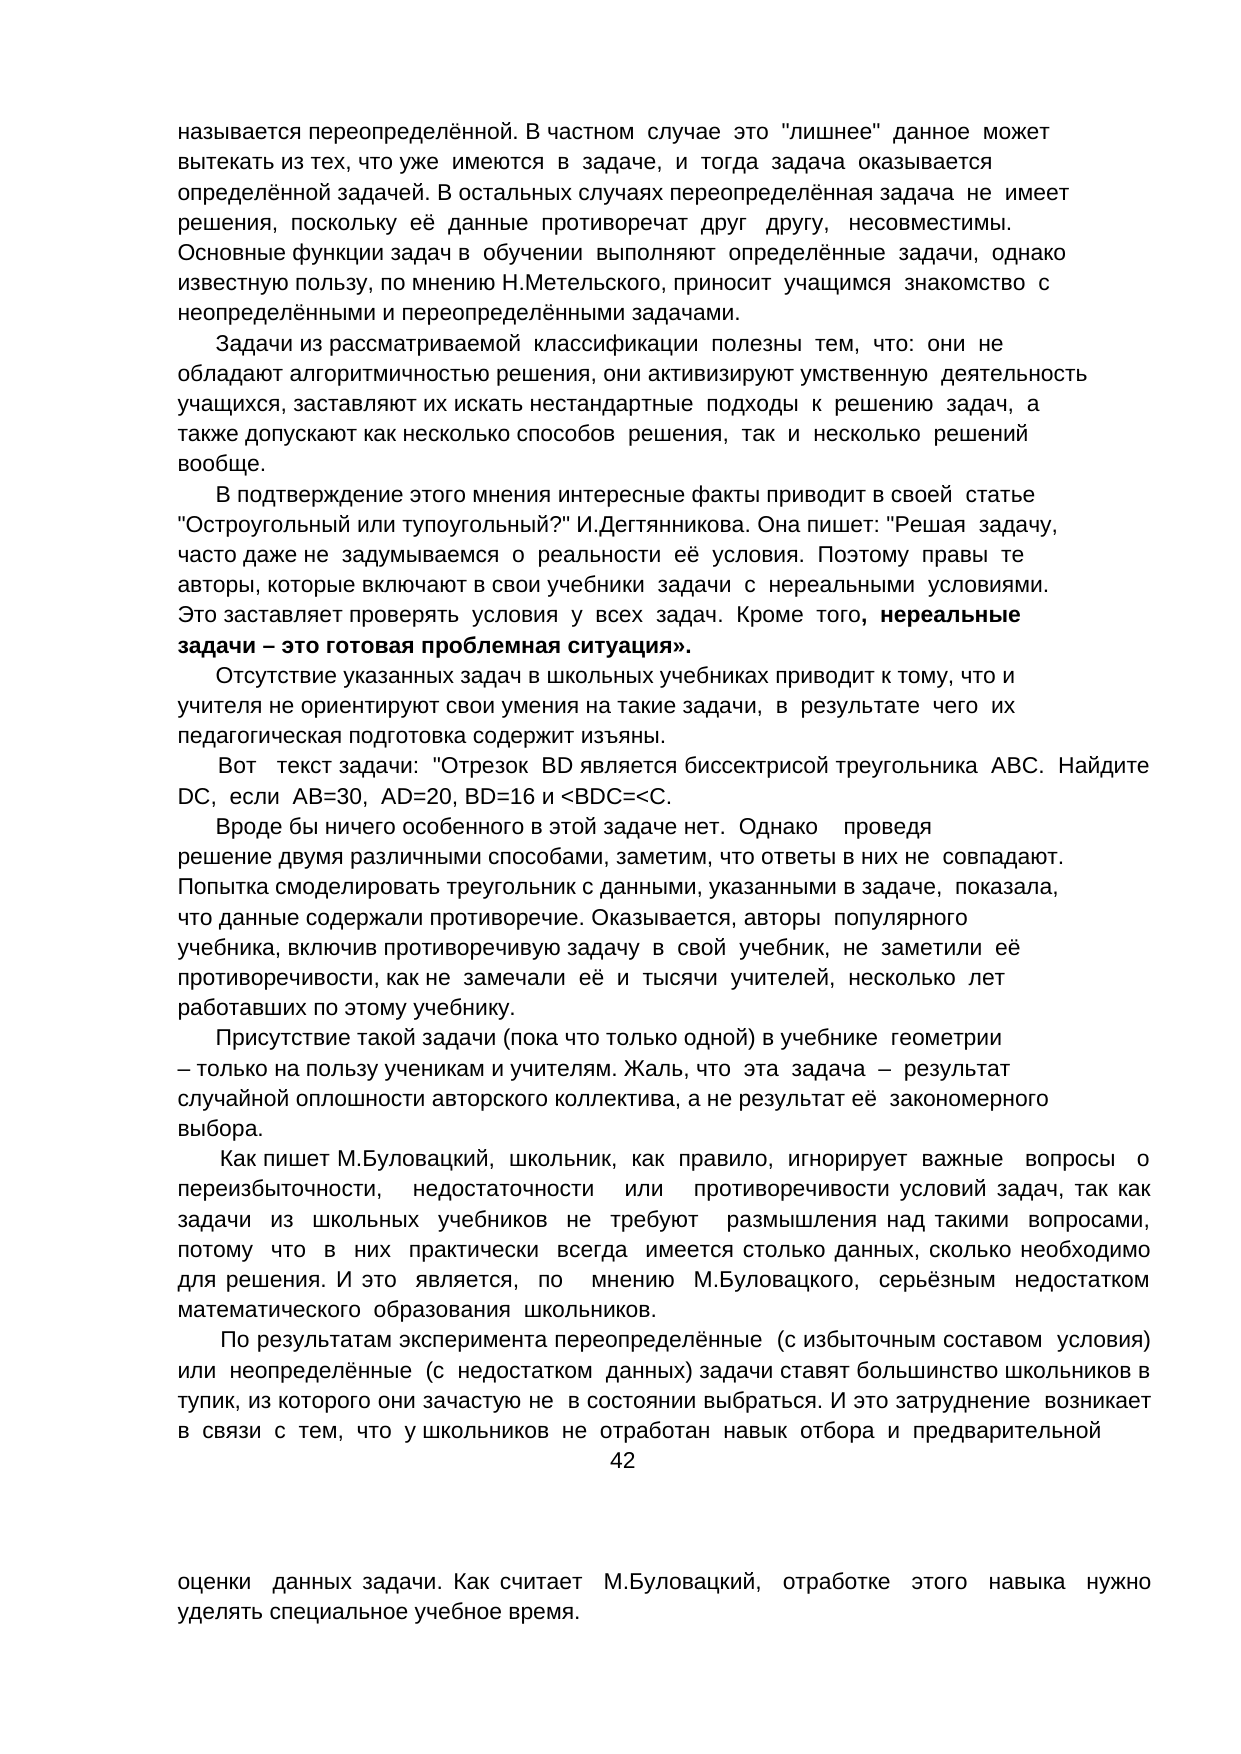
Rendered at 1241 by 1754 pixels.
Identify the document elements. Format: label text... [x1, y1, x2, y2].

text выбора. [177, 1115, 1152, 1141]
text – только на пользу ученикам и учителям. Жаль, что эта задача – результат [177, 1054, 1152, 1081]
text называется переопределённой. В частном случае это "лишнее" данное может [177, 118, 1152, 144]
text оценки данных задачи. Как считает М.Буловацкий, отработке этого навыка нужно уделять специальное учебное время. [177, 1568, 1152, 1625]
text учителя не ориентируют свои умения на такие задачи, в результате чего их [177, 692, 1152, 718]
text вообще. [177, 450, 1152, 477]
text В подтверждение этого мнения интересные факты приводит в своей статье [177, 481, 1152, 507]
text Основные функции задач в обучении выполняют определённые задачи, однако [177, 239, 1152, 265]
text 42 [177, 1447, 1152, 1474]
text Это заставляет проверять условия у всех задач. Кроме того, нереальные [177, 601, 1152, 628]
text что данные содержали противоречие. Оказывается, авторы популярного [177, 903, 1152, 930]
text Задачи из рассматриваемой классификации полезны тем, что: они не [177, 329, 1152, 356]
text неопределёнными и переопределёнными задачами. [177, 299, 1152, 326]
text также допускают как несколько способов решения, так и несколько решений [177, 420, 1152, 447]
text определённой задачей. В остальных случаях переопределённая задача не имеет [177, 178, 1152, 205]
text случайной оплошности авторского коллектива, а не результат её закономерного [177, 1085, 1152, 1111]
text Попытка смоделировать треугольник с данными, указанными в задаче, показала, [177, 873, 1152, 900]
text "Остроугольный или тупоугольный?" И.Дегтянникова. Она пишет: "Решая задачу, [177, 511, 1152, 537]
text Вроде бы ничего особенного в этой задаче нет. Однако проведя [177, 813, 1152, 839]
text обладают алгоритмичностью решения, они активизируют умственную деятельность [177, 360, 1152, 386]
text противоречивости, как не замечали её и тысячи учителей, несколько лет [177, 964, 1152, 990]
text Как пишет М.Буловацкий, школьник, как правило, игнорирует важные вопросы о переизбыточности, недостаточности или противоречивости условий задач, так как задачи из школьных учебников не требуют размышления над такими вопросами, потому что в них практически всегда имеется столько данных, сколько необходимо для решения. И это является, по мнению М.Буловацкого, серьёзным недостатком математического образования школьников. [177, 1145, 1152, 1323]
text работавших по этому учебнику. [177, 994, 1152, 1021]
text решения, поскольку её данные противоречат друг другу, несовместимы. [177, 209, 1152, 235]
text Вот текст задачи: "Отрезок BD является биссектрисой треугольника АBC. Найдите DC, если AB=30, AD=20, BD=16 и <BDC=<C. [177, 752, 1152, 809]
text учебника, включив противоречивую задачу в свой учебник, не заметили её [177, 934, 1152, 960]
text учащихся, заставляют их искать нестандартные подходы к решению задач, а [177, 390, 1152, 416]
text часто даже не задумываемся о реальности её условия. Поэтому правы те [177, 541, 1152, 567]
text вытекать из тех, что уже имеются в задаче, и тогда задача оказывается [177, 148, 1152, 175]
text задачи – это готовая проблемная ситуация». [177, 632, 1152, 658]
text Отсутствие указанных задач в школьных учебниках приводит к тому, что и [177, 662, 1152, 688]
text известную пользу, по мнению Н.Метельского, приносит учащимся знакомство с [177, 269, 1152, 296]
text авторы, которые включают в свои учебники задачи с нереальными условиями. [177, 571, 1152, 598]
text По результатам эксперимента переопределённые (с избыточным составом условия) или неопределённые (с недостатком данных) задачи ставят большинство школьников в тупик, из которого они зачастую не в состоянии выбраться. И это затруднение возникает в связи с тем, что у школьников не отработан навык отбора и предварительной [177, 1326, 1152, 1443]
text педагогическая подготовка содержит изъяны. [177, 722, 1152, 749]
text решение двумя различными способами, заметим, что ответы в них не совпадают. [177, 843, 1152, 869]
text Присутствие такой задачи (пока что только одной) в учебнике геометрии [177, 1024, 1152, 1051]
